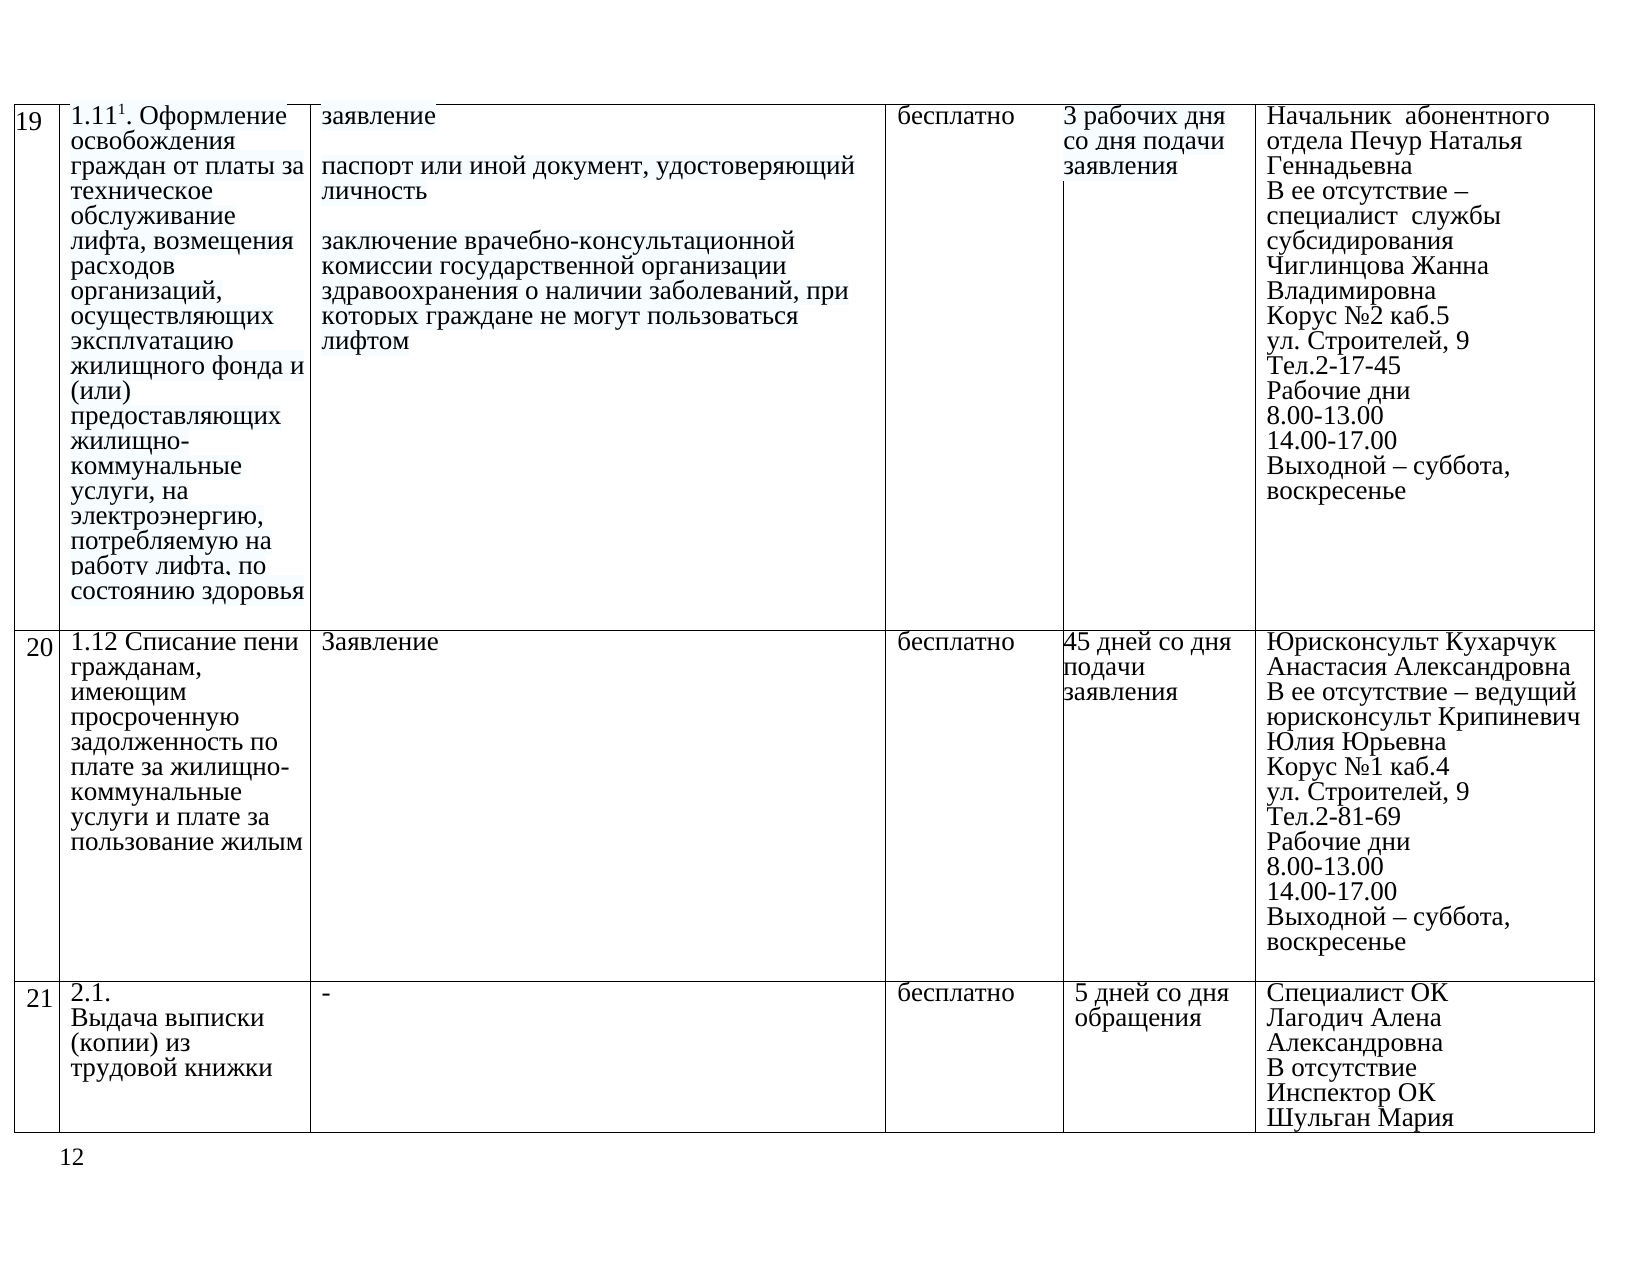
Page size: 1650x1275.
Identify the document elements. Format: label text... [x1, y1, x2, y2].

table_cell бесплатно [886, 105, 1063, 630]
table_cell 19 [15, 105, 59, 630]
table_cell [1256, 105, 1594, 630]
table_cell 21 [15, 982, 59, 1132]
table_cell 20 [15, 631, 59, 981]
table_cell заявление паспорт или иной документ, удостоверяющий личность заключение врачебно-консультационной комиссии государственной организации здравоохранения о наличии заболеваний, при которых граждане не могут пользоваться лифтом [311, 105, 885, 630]
table_cell Заявление [311, 631, 885, 981]
table_cell 3 рабочих дня со дня подачи заявления [1064, 105, 1255, 630]
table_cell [1256, 982, 1594, 1132]
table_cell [60, 982, 310, 1132]
table_cell бесплатно [886, 982, 1063, 1132]
table_cell 1.111. Оформление освобождения граждан от платы за техническое обслуживание лифта, возмещения расходов организаций, осуществляющих эксплуатацию жилищного фонда и (или) предоставляющих жилищно-коммунальные услуги, на электроэнергию, потребляемую на работу лифта, по состоянию здоровья [60, 105, 310, 630]
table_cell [1064, 982, 1255, 1132]
table_cell 45 дней со дня подачи заявления [1064, 631, 1255, 981]
table_cell 1.12 Списание пени гражданам, имеющим просроченную задолженность по плате за жилищно-коммунальные услуги и плате за пользование жилым [60, 631, 310, 981]
table_cell - [311, 982, 885, 1132]
table_cell бесплатно [886, 631, 1063, 981]
table_cell Юрисконсульт Кухарчук Анастасия Александровна В ее отсутствие – ведущий юрисконсульт Крипиневич Юлия Юрьевна Корус №1 каб.4 ул. Строителей, 9 Тел.2-81-69 Рабочие дни 8.00-13.00 14.00-17.00 Выходной – суббота, воскресенье [1256, 631, 1594, 981]
